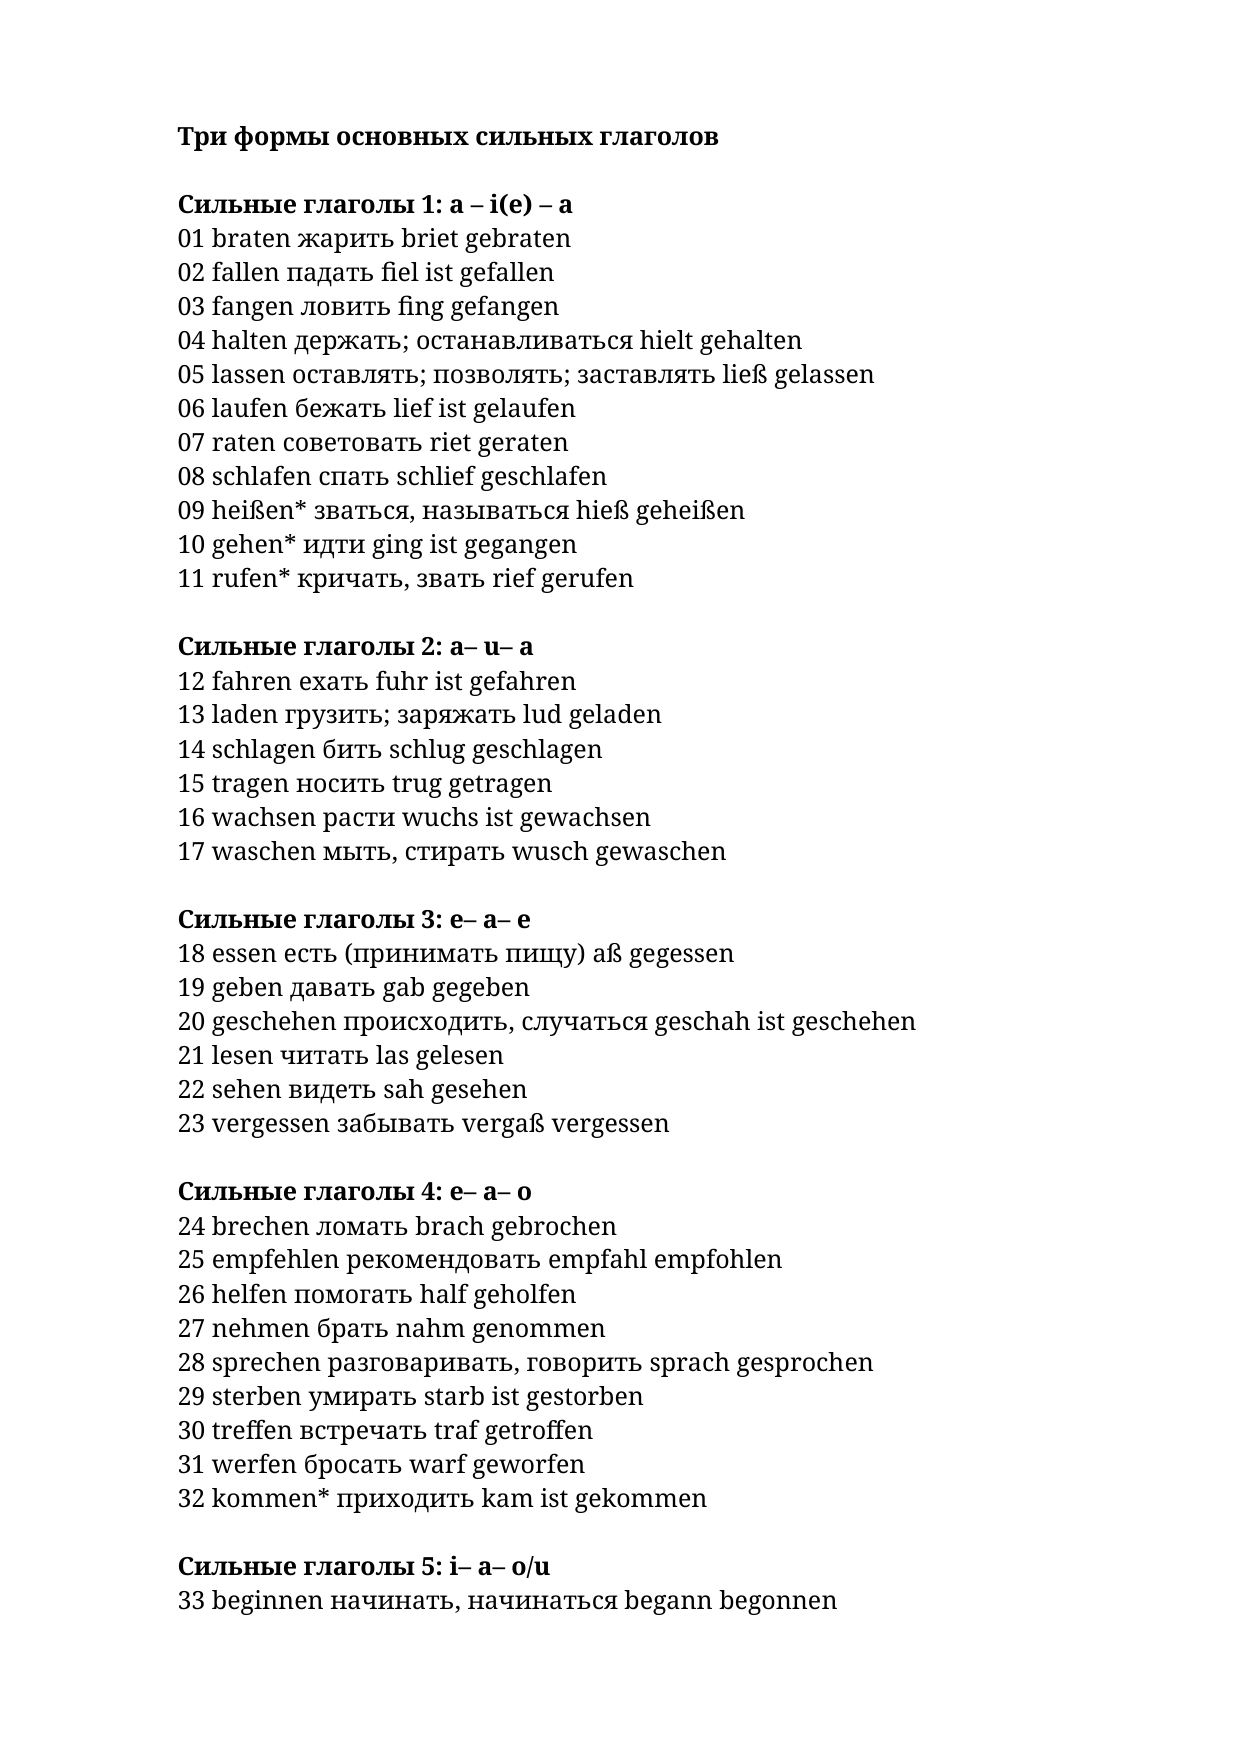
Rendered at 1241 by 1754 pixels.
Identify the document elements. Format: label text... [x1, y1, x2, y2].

text 02 fallen падать fiel ist gefallen [177, 254, 1152, 288]
text 17 waschen мыть, стирать wusch gewaschen [177, 833, 1152, 867]
text 18 essen есть (принимать пищу) aß gegessen [177, 936, 1152, 970]
text 08 schlafen спать schlief geschlafen [177, 459, 1152, 493]
text Сильные глаголы 3: e– a– e [177, 902, 1152, 936]
text 27 nehmen брать nahm genommen [177, 1310, 1152, 1344]
text 06 laufen бежать lief ist gelaufen [177, 391, 1152, 425]
text 23 vergessen забывать vergaß vergessen [177, 1106, 1152, 1140]
text Сильные глаголы 4: e– a– o [177, 1174, 1152, 1208]
text 04 halten держать; останавливаться hielt gehalten [177, 322, 1152, 357]
text 16 wachsen расти wuchs ist gewachsen [177, 799, 1152, 833]
text 25 empfehlen рекомендовать empfahl empfohlen [177, 1242, 1152, 1276]
text Сильные глаголы 2: a– u– a [177, 629, 1152, 663]
text 29 sterben умирать starb ist gestorben [177, 1378, 1152, 1412]
text 11 rufen* кричать, звать rief gerufen [177, 561, 1152, 595]
text 28 sprechen разговаривать, говорить sprach gesprochen [177, 1344, 1152, 1378]
text 26 helfen помогать half geholfen [177, 1276, 1152, 1310]
text 03 fangen ловить fing gefangen [177, 288, 1152, 322]
text 30 treffen встречать traf getroffen [177, 1412, 1152, 1447]
text 31 werfen бросать warf geworfen [177, 1447, 1152, 1481]
text 20 geschehen происходить, случаться geschah ist geschehen [177, 1004, 1152, 1038]
text 14 schlagen бить schlug geschlagen [177, 731, 1152, 765]
text 32 kommen* приходить kam ist gekommen [177, 1481, 1152, 1515]
text 19 geben давать gab gegeben [177, 970, 1152, 1004]
text 21 lesen читать las gelesen [177, 1038, 1152, 1072]
text 01 braten жарить briet gebraten [177, 220, 1152, 254]
text Сильные глаголы 1: a – i(e) – a [177, 186, 1152, 220]
text 12 fahren ехать fuhr ist gefahren [177, 663, 1152, 697]
text 13 laden грузить; заряжать lud geladen [177, 697, 1152, 731]
text 24 brechen ломать brach gebrochen [177, 1208, 1152, 1242]
text Три формы основных сильных глаголов [177, 118, 1152, 152]
text 07 raten советовать riet geraten [177, 425, 1152, 459]
text Сильные глаголы 5: i– a– o/u [177, 1549, 1152, 1583]
text 15 tragen носить trug getragen [177, 765, 1152, 799]
text 22 sehen видеть sah gesehen [177, 1072, 1152, 1106]
text 33 beginnen начинать, начинаться begann begonnen [177, 1583, 1152, 1617]
text 09 heißen* зваться, называться hieß geheißen [177, 493, 1152, 527]
text 05 lassen оставлять; позволять; заставлять ließ gelassen [177, 357, 1152, 391]
text 10 gehen* идти ging ist gegangen [177, 527, 1152, 561]
